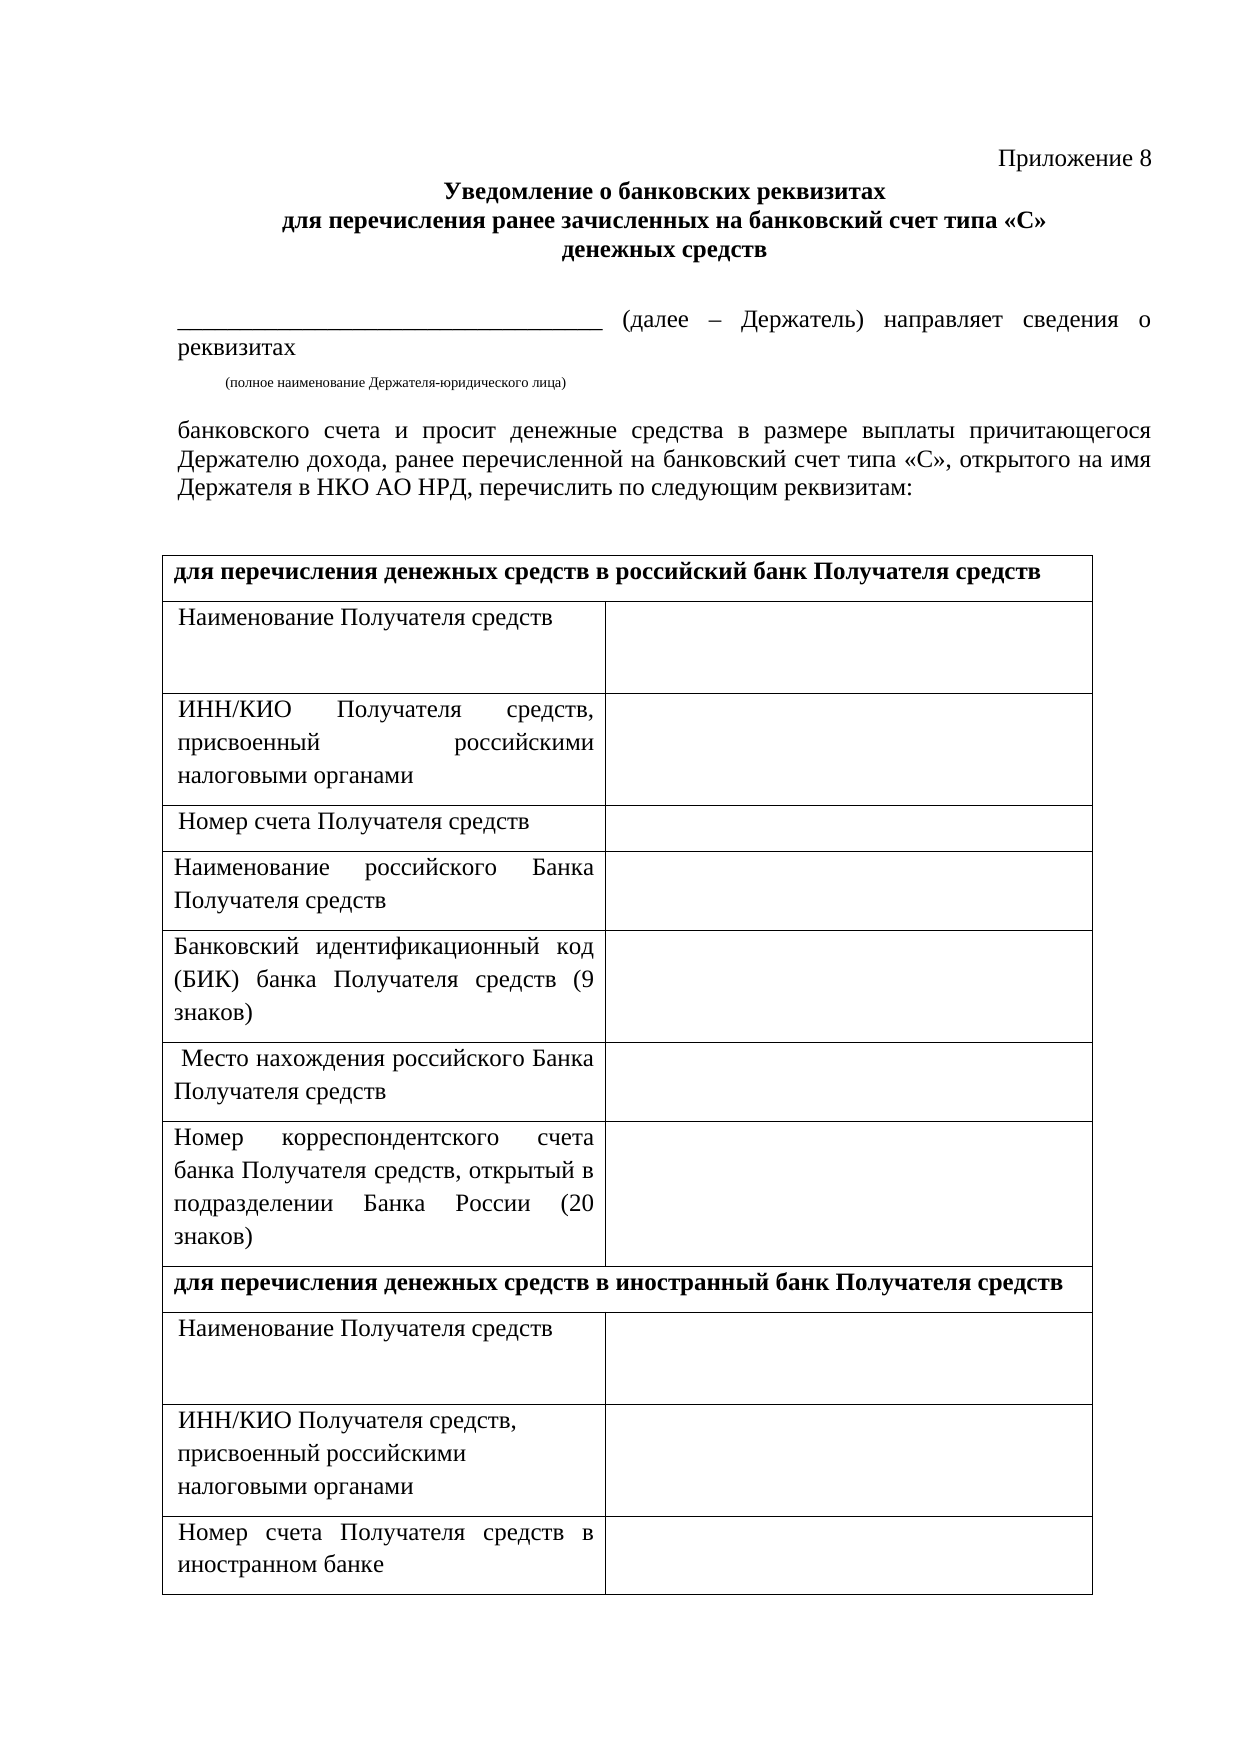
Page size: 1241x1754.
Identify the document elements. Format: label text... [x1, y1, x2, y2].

subtitle Приложение 8 [177, 143, 1152, 172]
table_cell для перечисления денежных средств в иностранный банк Получателя средств [163, 1267, 1092, 1312]
table_cell Место нахождения российского Банка Получателя средств [163, 1043, 605, 1121]
table_cell ИНН/КИО Получателя средств, присвоенный российскими налоговыми органами [163, 1405, 605, 1516]
table_cell Наименование Получателя средств [163, 1313, 605, 1404]
table_cell Банковский идентификационный код (БИК) банка Получателя средств (9 знаков) [163, 931, 605, 1042]
table_cell [606, 1313, 1092, 1404]
table_cell [606, 602, 1092, 693]
table_cell ИНН/КИО Получателя средств, присвоенный российскими налоговыми органами [163, 694, 605, 805]
list (полное наименование Держателя-юридического лица) [181, 374, 1152, 402]
table_cell [606, 806, 1092, 851]
table_cell [606, 1517, 1092, 1594]
list __________________________________ (далее – Держатель) направляет сведения о реквизитах [177, 304, 1152, 361]
table_cell [606, 852, 1092, 930]
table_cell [163, 1517, 605, 1594]
table_cell [606, 931, 1092, 1042]
table_header для перечисления денежных средств в российский банк Получателя средств [163, 556, 1092, 601]
table_cell [606, 1122, 1092, 1266]
list банковского счета и просит денежные средства в размере выплаты причитающегося Держателю дохода, ранее перечисленной на банковский счет типа «С», открытого на имя Держателя в НКО АО НРД, перечислить по следующим реквизитам: [177, 415, 1152, 501]
text денежных средств [177, 234, 1152, 262]
table_cell Наименование российского Банка Получателя средств [163, 852, 605, 930]
table_cell [606, 1043, 1092, 1121]
table_cell [606, 694, 1092, 805]
table_cell Номер счета Получателя средств [163, 806, 605, 851]
text для перечисления ранее зачисленных на банковский счет типа «С» [177, 205, 1152, 234]
table_cell [606, 1405, 1092, 1516]
table_cell Наименование Получателя средств [163, 602, 605, 693]
text Уведомление о банковских реквизитах [177, 176, 1152, 205]
table_cell Номер корреспондентского счета банка Получателя средств, открытый в подразделении Банка России (20 знаков) [163, 1122, 605, 1266]
